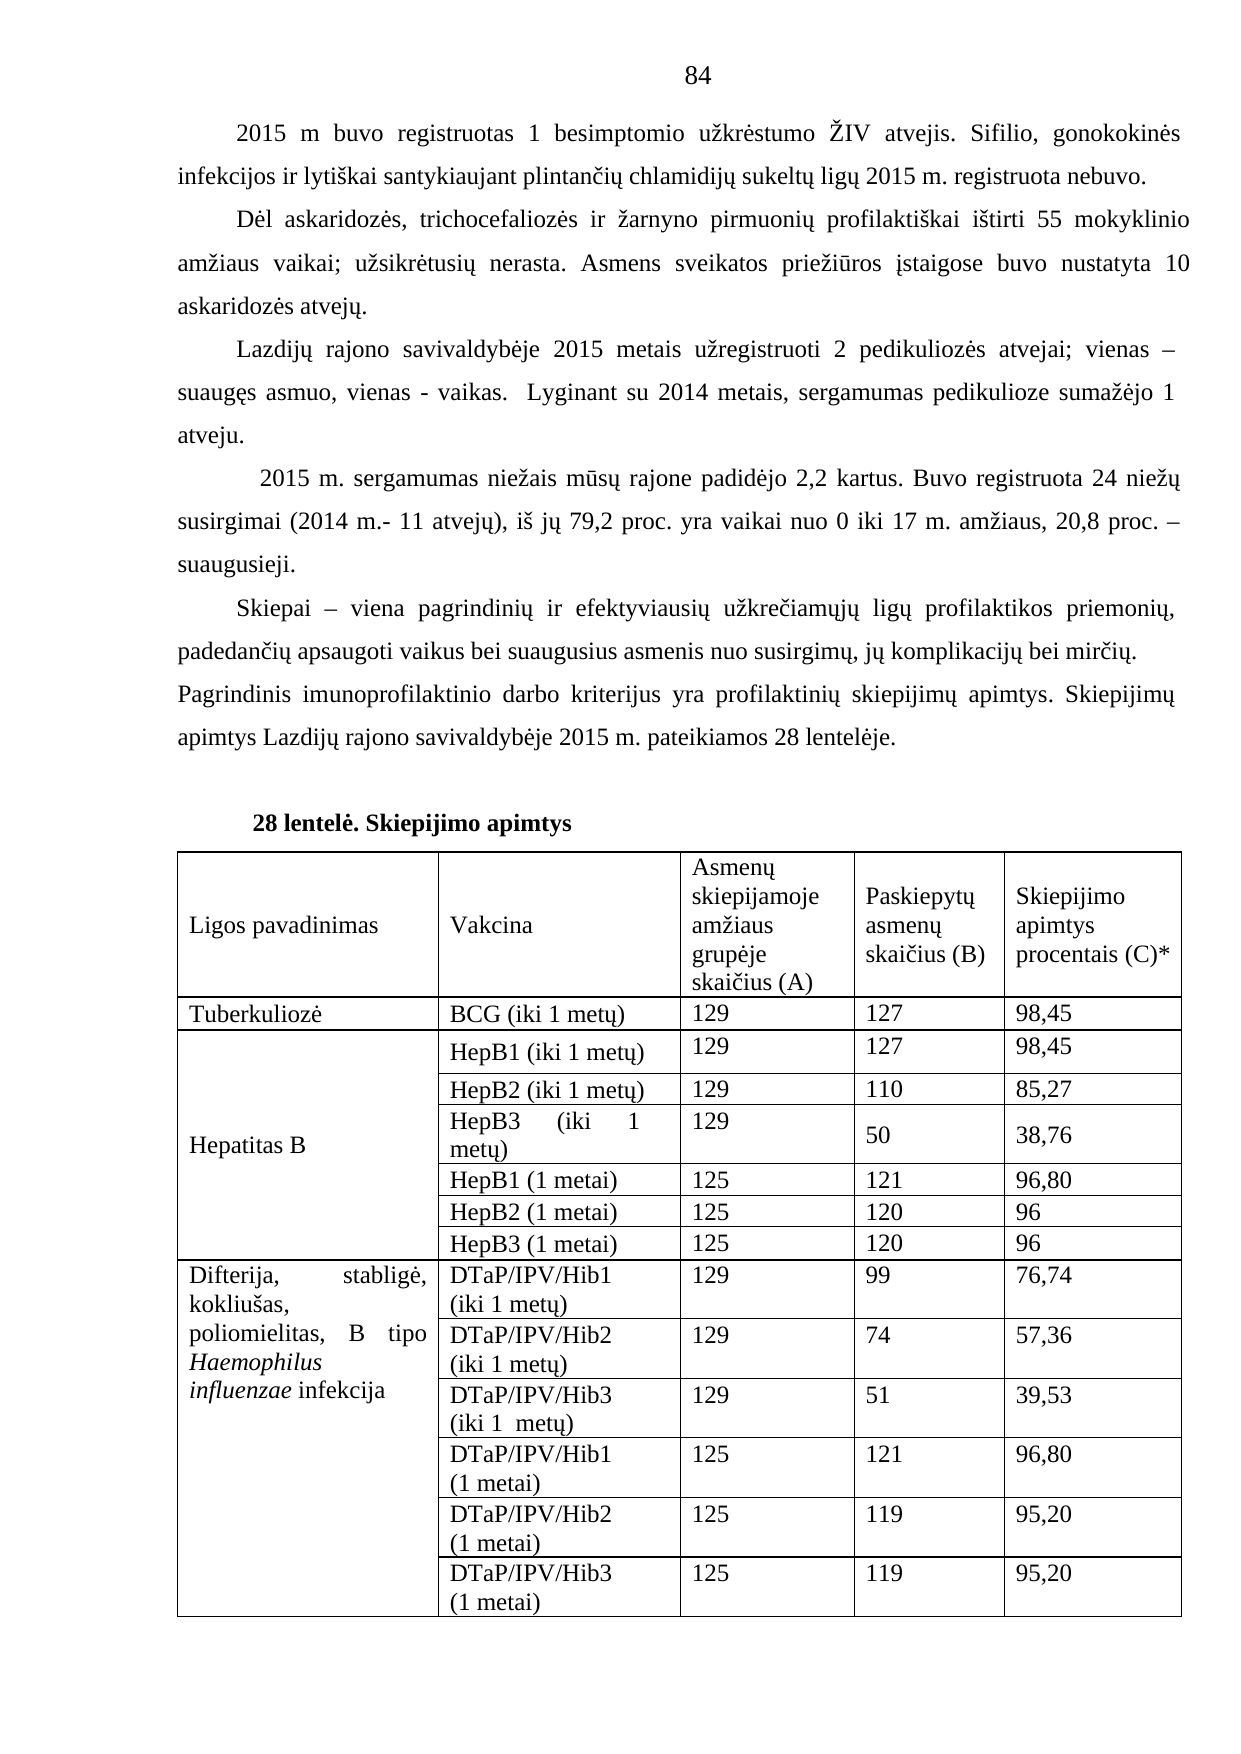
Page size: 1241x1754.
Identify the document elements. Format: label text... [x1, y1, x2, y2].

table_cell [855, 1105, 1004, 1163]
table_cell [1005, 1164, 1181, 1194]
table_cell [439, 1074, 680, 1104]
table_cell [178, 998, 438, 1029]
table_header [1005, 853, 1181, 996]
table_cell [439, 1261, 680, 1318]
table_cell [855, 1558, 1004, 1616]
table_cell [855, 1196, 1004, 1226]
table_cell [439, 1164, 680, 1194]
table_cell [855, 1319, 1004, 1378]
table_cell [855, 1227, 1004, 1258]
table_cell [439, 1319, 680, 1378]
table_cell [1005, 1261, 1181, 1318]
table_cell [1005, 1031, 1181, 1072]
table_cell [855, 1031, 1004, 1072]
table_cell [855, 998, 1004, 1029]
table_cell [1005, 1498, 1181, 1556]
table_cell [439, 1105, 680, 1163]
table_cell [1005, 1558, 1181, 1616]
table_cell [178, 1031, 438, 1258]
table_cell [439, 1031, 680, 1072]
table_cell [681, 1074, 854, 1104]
text Skiepai – viena pagrindinių ir efektyviausių užkrečiamųjų ligų profilaktikos priemonių, padedančių apsaugoti vaikus bei suaugusius asmenis nuo susirgimų, jų komplikacijų bei mirčių. [177, 593, 1176, 664]
text Dėl askaridozės, trichocefaliozės ir žarnyno pirmuonių profilaktiškai ištirti 55 mokyklinio amžiaus vaikai; užsikrėtusių nerasta. Asmens sveikatos priežiūros įstaigose buvo nustatyta 10 askaridozės atvejų. [177, 204, 1191, 319]
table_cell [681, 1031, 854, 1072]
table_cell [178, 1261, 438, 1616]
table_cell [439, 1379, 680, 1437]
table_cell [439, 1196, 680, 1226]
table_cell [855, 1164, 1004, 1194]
text Lazdijų rajono savivaldybėje 2015 metais užregistruoti 2 pedikuliozės atvejai; vienas – suaugęs asmuo, vienas - vaikas. Lyginant su 2014 metais, sergamumas pedikulioze sumažėjo 1 atveju. [177, 334, 1176, 449]
text Pagrindinis imunoprofilaktinio darbo kriterijus yra profilaktinių skiepijimų apimtys. Skiepijimų apimtys Lazdijų rajono savivaldybėje . pateikiamos 28 lentelėje. [177, 679, 1176, 751]
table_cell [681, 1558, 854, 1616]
text buvo registruotas 1 besimptomio užkrėstumo ŽIV atvejis. Sifilio, gonokokinės infekcijos ir lytiškai santykiaujant plintančių chlamidijų sukeltų ligų . registruota nebuvo. [177, 118, 1181, 190]
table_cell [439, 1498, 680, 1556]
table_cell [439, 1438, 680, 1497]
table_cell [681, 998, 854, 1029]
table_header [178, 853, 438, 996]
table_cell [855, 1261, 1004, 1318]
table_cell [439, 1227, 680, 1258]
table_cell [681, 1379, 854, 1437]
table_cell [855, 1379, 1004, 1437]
text . sergamumas niežais mūsų rajone padidėjo 2,2 kartus. Buvo registruota 24 niežų susirgimai (.- 11 atvejų), iš jų 79,2 proc. yra vaikai nuo 0 iki . amžiaus, 20,8 proc. – suaugusieji. [177, 463, 1181, 578]
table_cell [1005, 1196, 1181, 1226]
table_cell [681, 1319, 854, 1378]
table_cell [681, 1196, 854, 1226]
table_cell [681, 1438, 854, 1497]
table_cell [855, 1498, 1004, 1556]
text 28 lentelė. Skiepijimo apimtys [177, 808, 1176, 837]
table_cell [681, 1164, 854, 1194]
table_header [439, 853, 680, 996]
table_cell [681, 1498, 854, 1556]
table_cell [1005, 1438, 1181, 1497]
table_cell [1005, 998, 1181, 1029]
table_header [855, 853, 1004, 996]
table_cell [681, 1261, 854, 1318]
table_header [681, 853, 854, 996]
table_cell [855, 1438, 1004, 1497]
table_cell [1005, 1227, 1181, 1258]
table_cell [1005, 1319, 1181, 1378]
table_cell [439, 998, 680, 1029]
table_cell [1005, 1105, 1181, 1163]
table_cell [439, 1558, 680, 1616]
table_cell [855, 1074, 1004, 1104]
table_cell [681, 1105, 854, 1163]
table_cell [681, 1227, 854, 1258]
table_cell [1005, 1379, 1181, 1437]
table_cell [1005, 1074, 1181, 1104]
